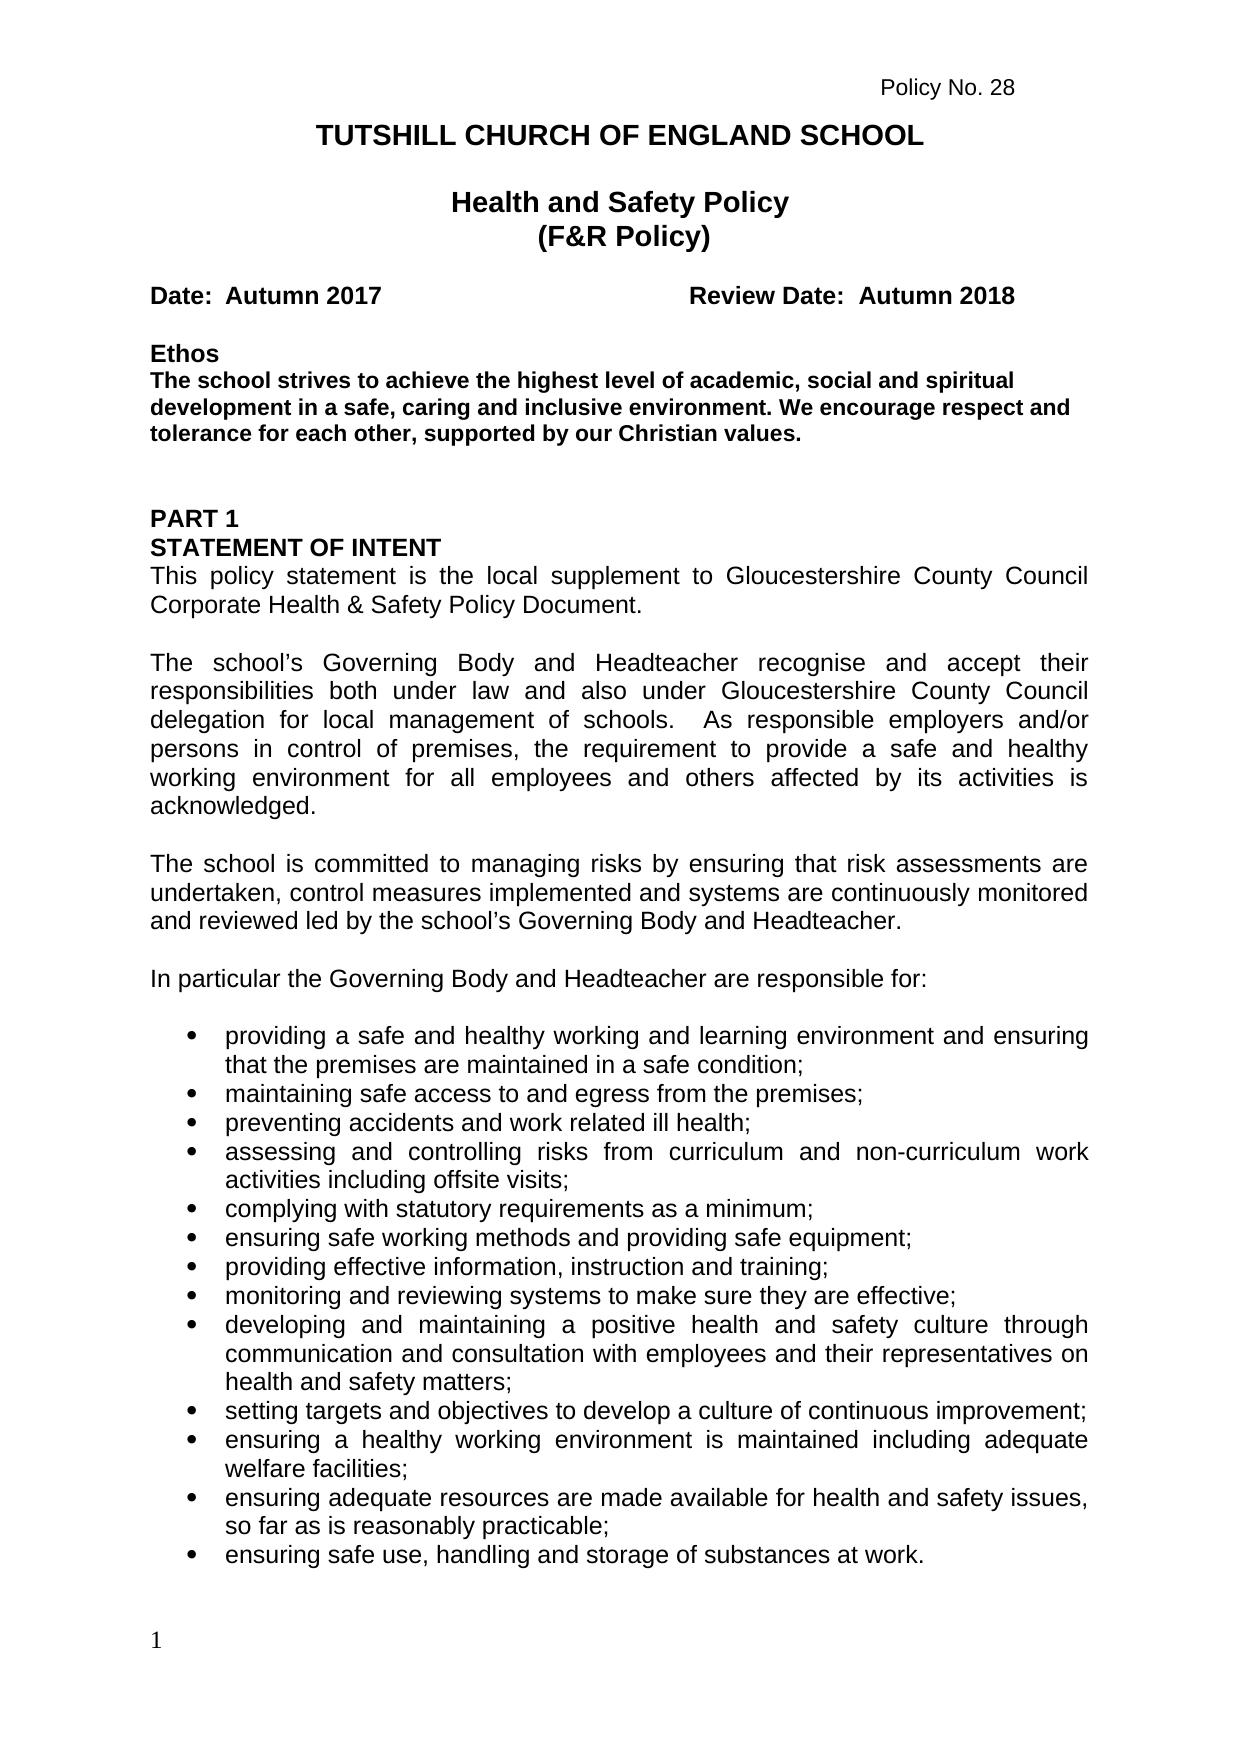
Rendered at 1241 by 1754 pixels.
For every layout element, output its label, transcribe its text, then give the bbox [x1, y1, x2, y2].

text PART 1 [150, 504, 1090, 533]
list assessing and controlling risks from curriculum and non-curriculum work activities including offsite visits; [187, 1137, 1090, 1194]
list ensuring safe working methods and providing safe equipment; [187, 1223, 1090, 1252]
text The school strives to achieve the highest level of academic, social and spiritual development in a safe, caring and inclusive environment. We encourage respect and tolerance for each other, supported by our Christian values. [150, 367, 1090, 446]
list preventing accidents and work related ill health; [187, 1108, 1090, 1137]
text The school’s Governing Body and Headteacher recognise and accept their responsibilities both under law and also under Gloucestershire County Council delegation for local management of schools. As responsible employers and/or persons in control of premises, the requirement to provide a safe and healthy working environment for all employees and others affected by its activities is acknowledged. [150, 648, 1090, 820]
list complying with statutory requirements as a minimum; [187, 1194, 1090, 1223]
text Health and Safety Policy [150, 185, 1090, 219]
text The school is committed to managing risks by ensuring that risk assessments are undertaken, control measures implemented and systems are continuously monitored and reviewed led by the school’s Governing Body and Headteacher. [150, 849, 1090, 935]
list maintaining safe access to and egress from the premises; [187, 1079, 1090, 1108]
subtitle (F&R Policy) [150, 219, 1090, 252]
list providing effective information, instruction and training; [187, 1252, 1090, 1281]
title TUTSHILL CHURCH OF ENGLAND SCHOOL [150, 118, 1090, 152]
text STATEMENT OF INTENT [150, 533, 1090, 561]
text Ethos [150, 338, 1090, 367]
text In particular the Governing Body and Headteacher are responsible for: [150, 964, 1090, 993]
list providing a safe and healthy working and learning environment and ensuring that the premises are maintained in a safe condition; [187, 1021, 1090, 1079]
text This policy statement is the local supplement to Gloucestershire County Council Corporate Health & Safety Policy Document. [150, 561, 1090, 619]
list developing and maintaining a positive health and safety culture through communication and consultation with employees and their representatives on health and safety matters; [187, 1310, 1090, 1396]
subtitle Date: Autumn 2017 Review Date: Autumn 2018 [150, 281, 1090, 310]
list ensuring adequate resources are made available for health and safety issues, so far as is reasonably practicable; [187, 1482, 1090, 1540]
list ensuring safe use, handling and storage of substances at work. [187, 1540, 1090, 1569]
list monitoring and reviewing systems to make sure they are effective; [187, 1281, 1090, 1310]
list setting targets and objectives to develop a culture of continuous improvement; [187, 1396, 1090, 1425]
list ensuring a healthy working environment is maintained including adequate welfare facilities; [187, 1425, 1090, 1482]
